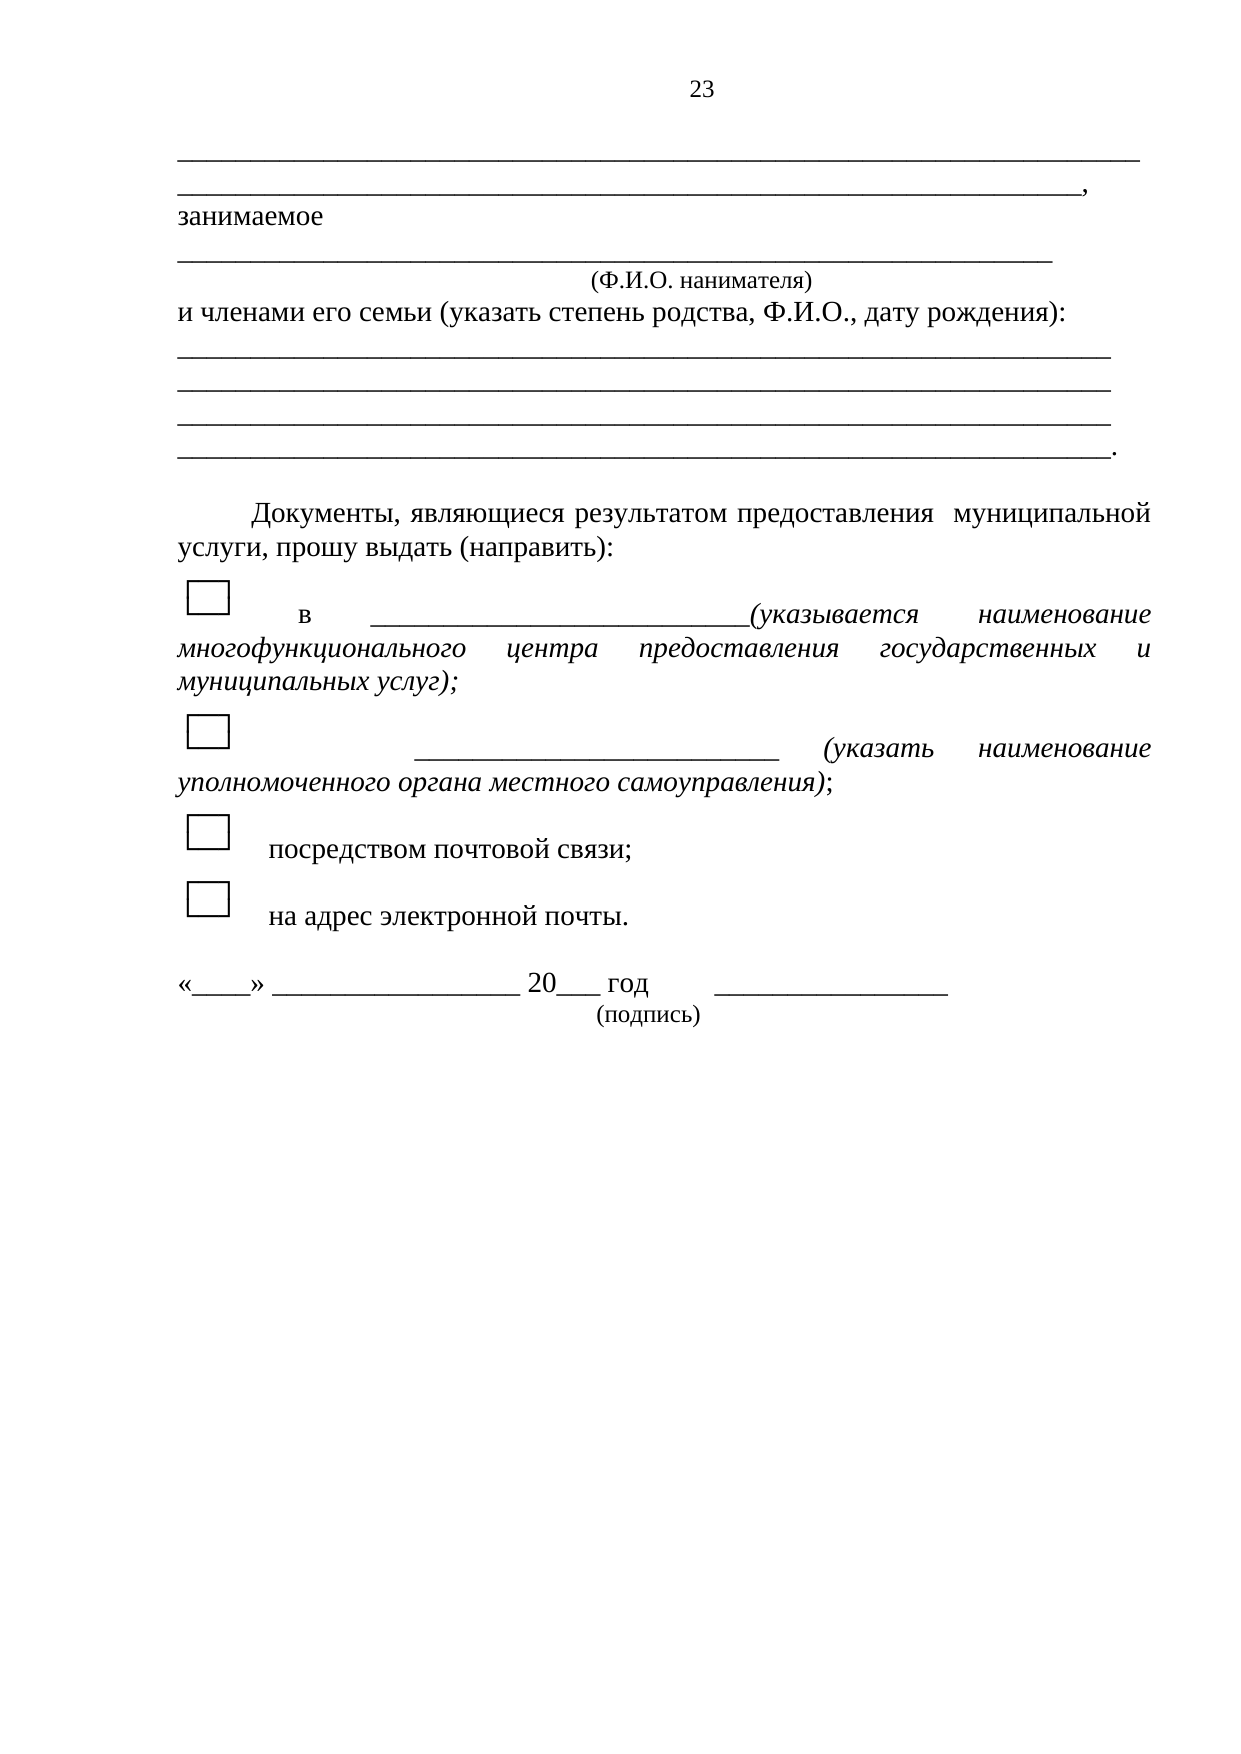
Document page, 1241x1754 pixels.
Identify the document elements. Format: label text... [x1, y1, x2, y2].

text ________________________________________________________________. [177, 428, 1152, 462]
text и членами его семьи (указать степень родства, Ф.И.О., дату рождения): [177, 294, 1152, 328]
text Документы, являющиеся результатом предоставления муниципальной услуги, прошу выдать (направить): [177, 496, 1152, 563]
text ________________________________________________________________ [177, 361, 1152, 395]
text ┌─┐ [177, 563, 1152, 596]
text ┌─┐ [177, 797, 1152, 831]
text (подпись) [177, 999, 1152, 1027]
text ________________________________________________________________________________________________________________________________, [177, 131, 1152, 198]
text ________________________________________________________________ [177, 328, 1152, 361]
text ________________________________________________________________ [177, 395, 1152, 428]
text └─┘ на адрес электронной почты. [177, 898, 1152, 932]
text └─┘ в __________________________(указывается наименование многофункционального центра предоставления государственных и муниципальных услуг); [177, 596, 1152, 697]
text ┌─┐ [177, 864, 1152, 898]
text занимаемое ____________________________________________________________ [177, 198, 1152, 266]
text «____» _________________ 20___ год ________________ [177, 965, 1152, 999]
text └─┘ _________________________ (указать наименование уполномоченного органа местного самоуправления); [177, 730, 1152, 797]
text └─┘ посредством почтовой связи; [177, 831, 1152, 864]
text ┌─┐ [177, 697, 1152, 730]
text (Ф.И.О. нанимателя) [177, 266, 1152, 294]
